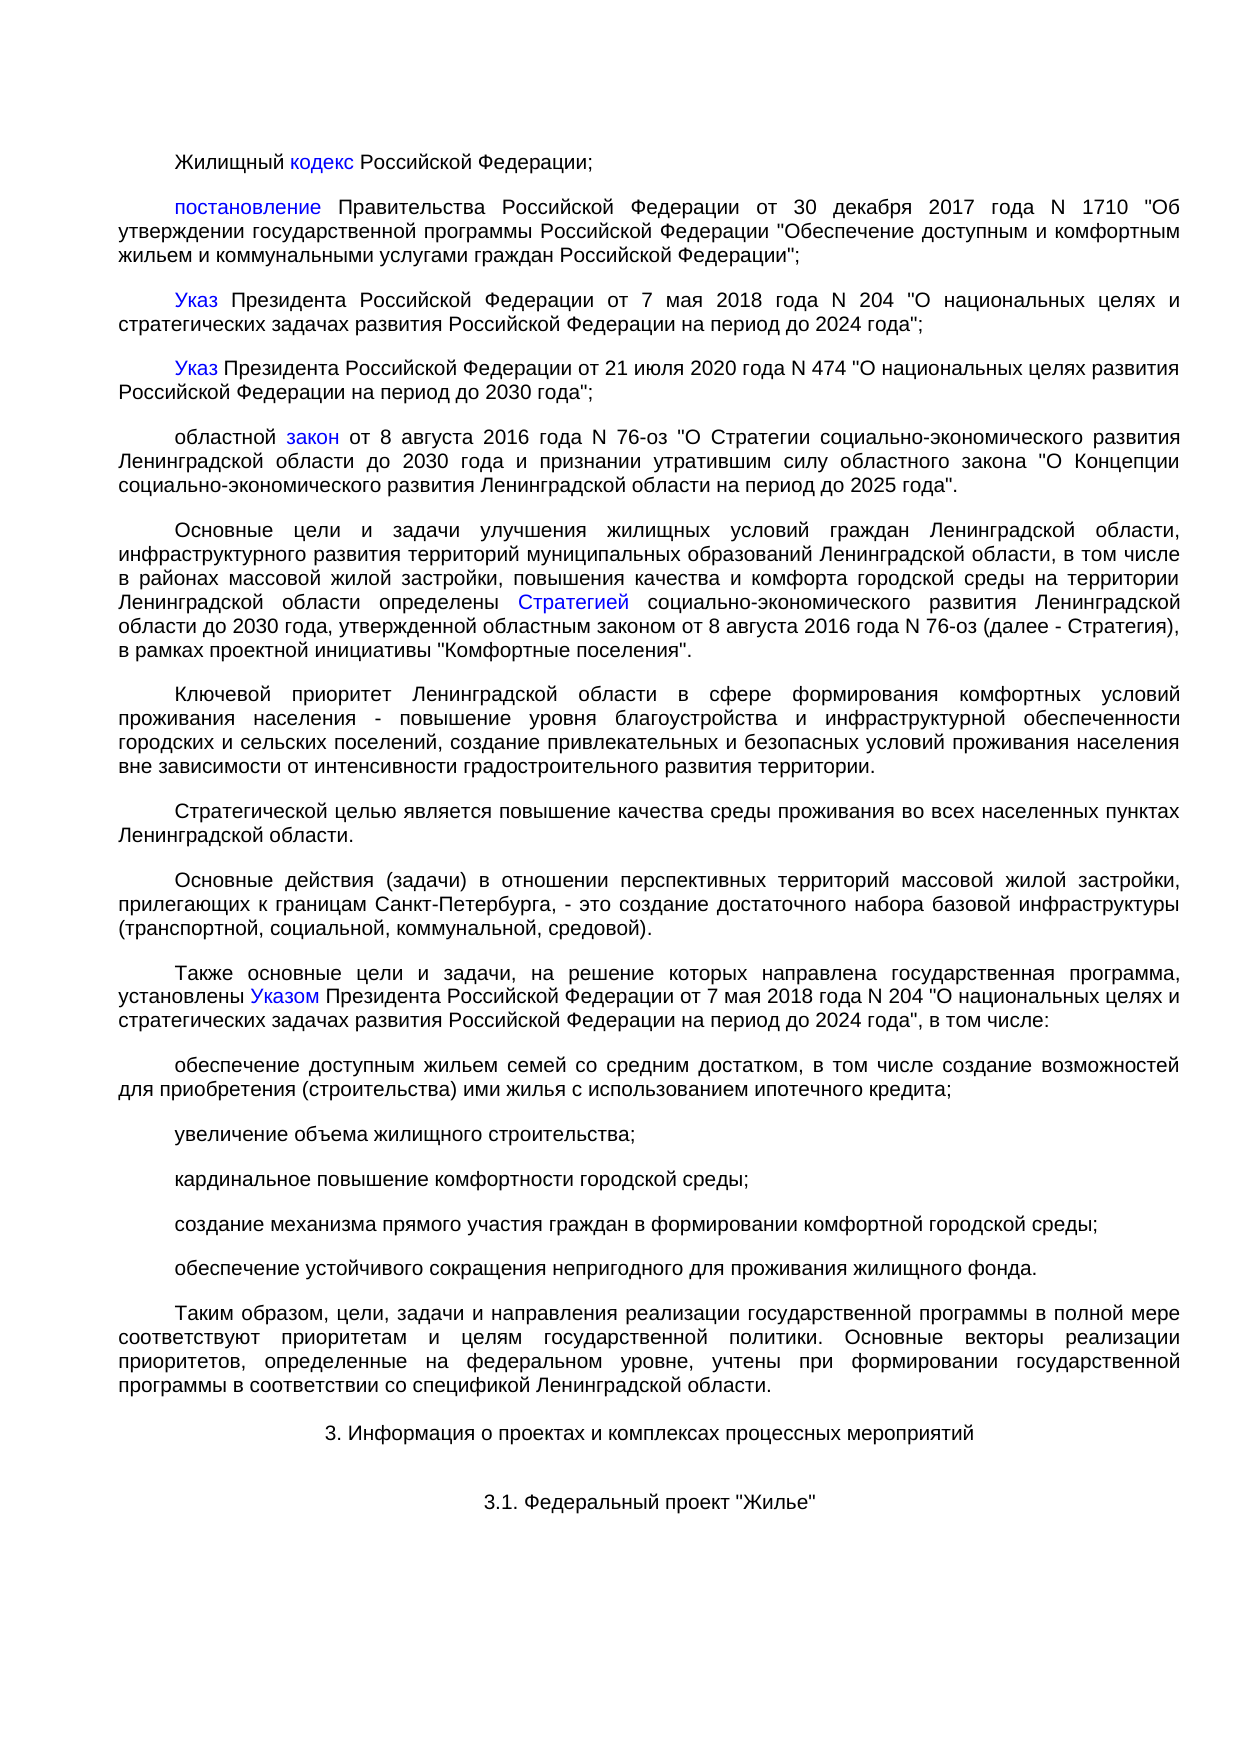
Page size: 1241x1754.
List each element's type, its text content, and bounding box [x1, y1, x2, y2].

text Основные действия (задачи) в отношении перспективных территорий массовой жилой застройки, прилегающих к границам Санкт-Петербурга, - это создание достаточного набора базовой инфраструктуры (транспортной, социальной, коммунальной, средовой). [118, 868, 1181, 939]
text 3. Информация о проектах и комплексах процессных мероприятий [118, 1421, 1181, 1445]
text Таким образом, цели, задачи и направления реализации государственной программы в полной мере соответствуют приоритетам и целям государственной политики. Основные векторы реализации приоритетов, определенные на федеральном уровне, учтены при формировании государственной программы в соответствии со спецификой Ленинградской области. [118, 1301, 1181, 1397]
text Также основные цели и задачи, на решение которых направлена государственная программа, установлены Указом Президента Российской Федерации от 7 мая 2018 года N 204 "О национальных целях и стратегических задачах развития Российской Федерации на период до 2024 года", в том числе: [118, 960, 1181, 1032]
text Указ Президента Российской Федерации от 21 июля 2020 года N 474 "О национальных целях развития Российской Федерации на период до 2030 года"; [118, 356, 1181, 404]
text обеспечение устойчивого сокращения непригодного для проживания жилищного фонда. [118, 1256, 1181, 1280]
text Жилищный кодекс Российской Федерации; [118, 150, 1181, 174]
text кардинальное повышение комфортности городской среды; [118, 1167, 1181, 1191]
text Стратегической целью является повышение качества среды проживания во всех населенных пунктах Ленинградской области. [118, 799, 1181, 847]
text постановление Правительства Российской Федерации от 30 декабря 2017 года N 1710 "Об утверждении государственной программы Российской Федерации "Обеспечение доступным и комфортным жильем и коммунальными услугами граждан Российской Федерации"; [118, 195, 1181, 267]
text обеспечение доступным жильем семей со средним достатком, в том числе создание возможностей для приобретения (строительства) ими жилья с использованием ипотечного кредита; [118, 1053, 1181, 1101]
text Указ Президента Российской Федерации от 7 мая 2018 года N 204 "О национальных целях и стратегических задачах развития Российской Федерации на период до 2024 года"; [118, 287, 1181, 335]
text Ключевой приоритет Ленинградской области в сфере формирования комфортных условий проживания населения - повышение уровня благоустройства и инфраструктурной обеспеченности городских и сельских поселений, создание привлекательных и безопасных условий проживания населения вне зависимости от интенсивности градостроительного развития территории. [118, 682, 1181, 778]
text Основные цели и задачи улучшения жилищных условий граждан Ленинградской области, инфраструктурного развития территорий муниципальных образований Ленинградской области, в том числе в районах массовой жилой застройки, повышения качества и комфорта городской среды на территории Ленинградской области определены Стратегией социально-экономического развития Ленинградской области до 2030 года, утвержденной областным законом от 8 августа 2016 года N 76-оз (далее - Стратегия), в рамках проектной инициативы "Комфортные поселения". [118, 518, 1181, 661]
text создание механизма прямого участия граждан в формировании комфортной городской среды; [118, 1211, 1181, 1235]
text областной закон от 8 августа 2016 года N 76-оз "О Стратегии социально-экономического развития Ленинградской области до 2030 года и признании утратившим силу областного закона "О Концепции социально-экономического развития Ленинградской области на период до 2025 года". [118, 425, 1181, 497]
text 3.1. Федеральный проект "Жилье" [118, 1489, 1181, 1513]
text увеличение объема жилищного строительства; [118, 1122, 1181, 1146]
